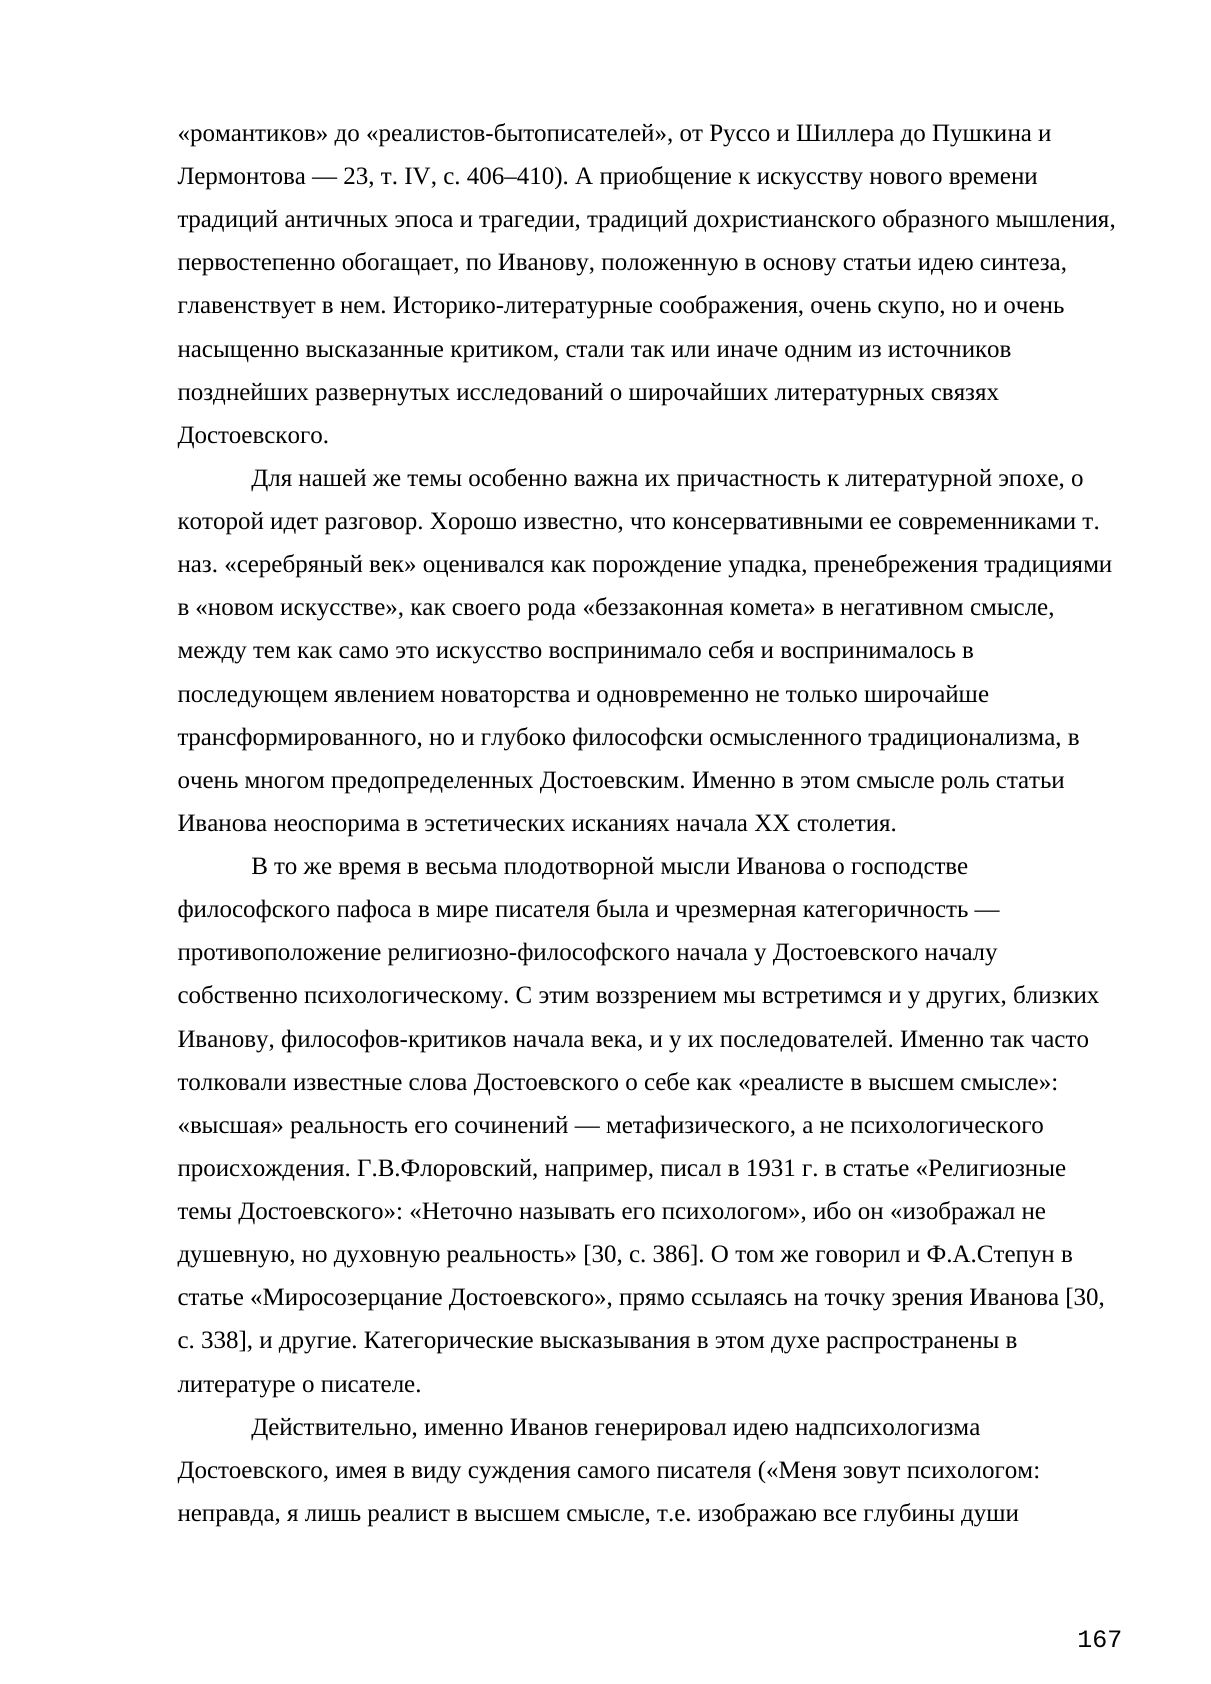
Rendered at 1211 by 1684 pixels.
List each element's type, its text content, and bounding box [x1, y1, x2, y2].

text Для нашей же темы особенно важна их причастность к литературной эпохе, о которой идет разговор. Хорошо известно, что консервативными ее современниками т. наз. «серебряный век» оценивался как порождение упадка, пренебрежения традициями в «новом искусстве», как своего рода «беззаконная комета» в негативном смысле, между тем как само это искусство воспринимало себя и воспринималось в последующем явлением новаторства и одновременно не только широчайше трансформированного, но и глубоко философски осмысленного традиционализма, в очень многом предопределенных Достоевским. Именно в этом смысле роль статьи Иванова неоспорима в эстетических исканиях начала XX столетия. [177, 463, 1122, 837]
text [177, 1412, 1122, 1527]
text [177, 118, 1122, 449]
text В то же время в весьма плодотворной мысли Иванова о господстве философского пафоса в мире писателя была и чрезмерная категоричность — противоположение религиозно-философского начала у Достоевского началу собственно психологическому. С этим воззрением мы встретимся и у других, близких Иванову, философов-критиков начала века, и у их последователей. Именно так часто толковали известные слова Достоевского о себе как «реалисте в высшем смысле»: «высшая» реальность его сочинений — метафизического, а не психологического происхождения. Г.В.Флоровский, например, писал в 1931 г. в статье «Религиозные темы Достоевского»: «Неточно называть его психологом», ибо он «изображал не душевную, но духовную реальность» [30, с. 386]. О том же говорил и Ф.А.Степун в статье «Миросозерцание Достоевского», прямо ссылаясь на точку зрения Иванова [30, с. 338], и другие. Категорические высказывания в этом духе распространены в литературе о писателе. [177, 851, 1122, 1397]
